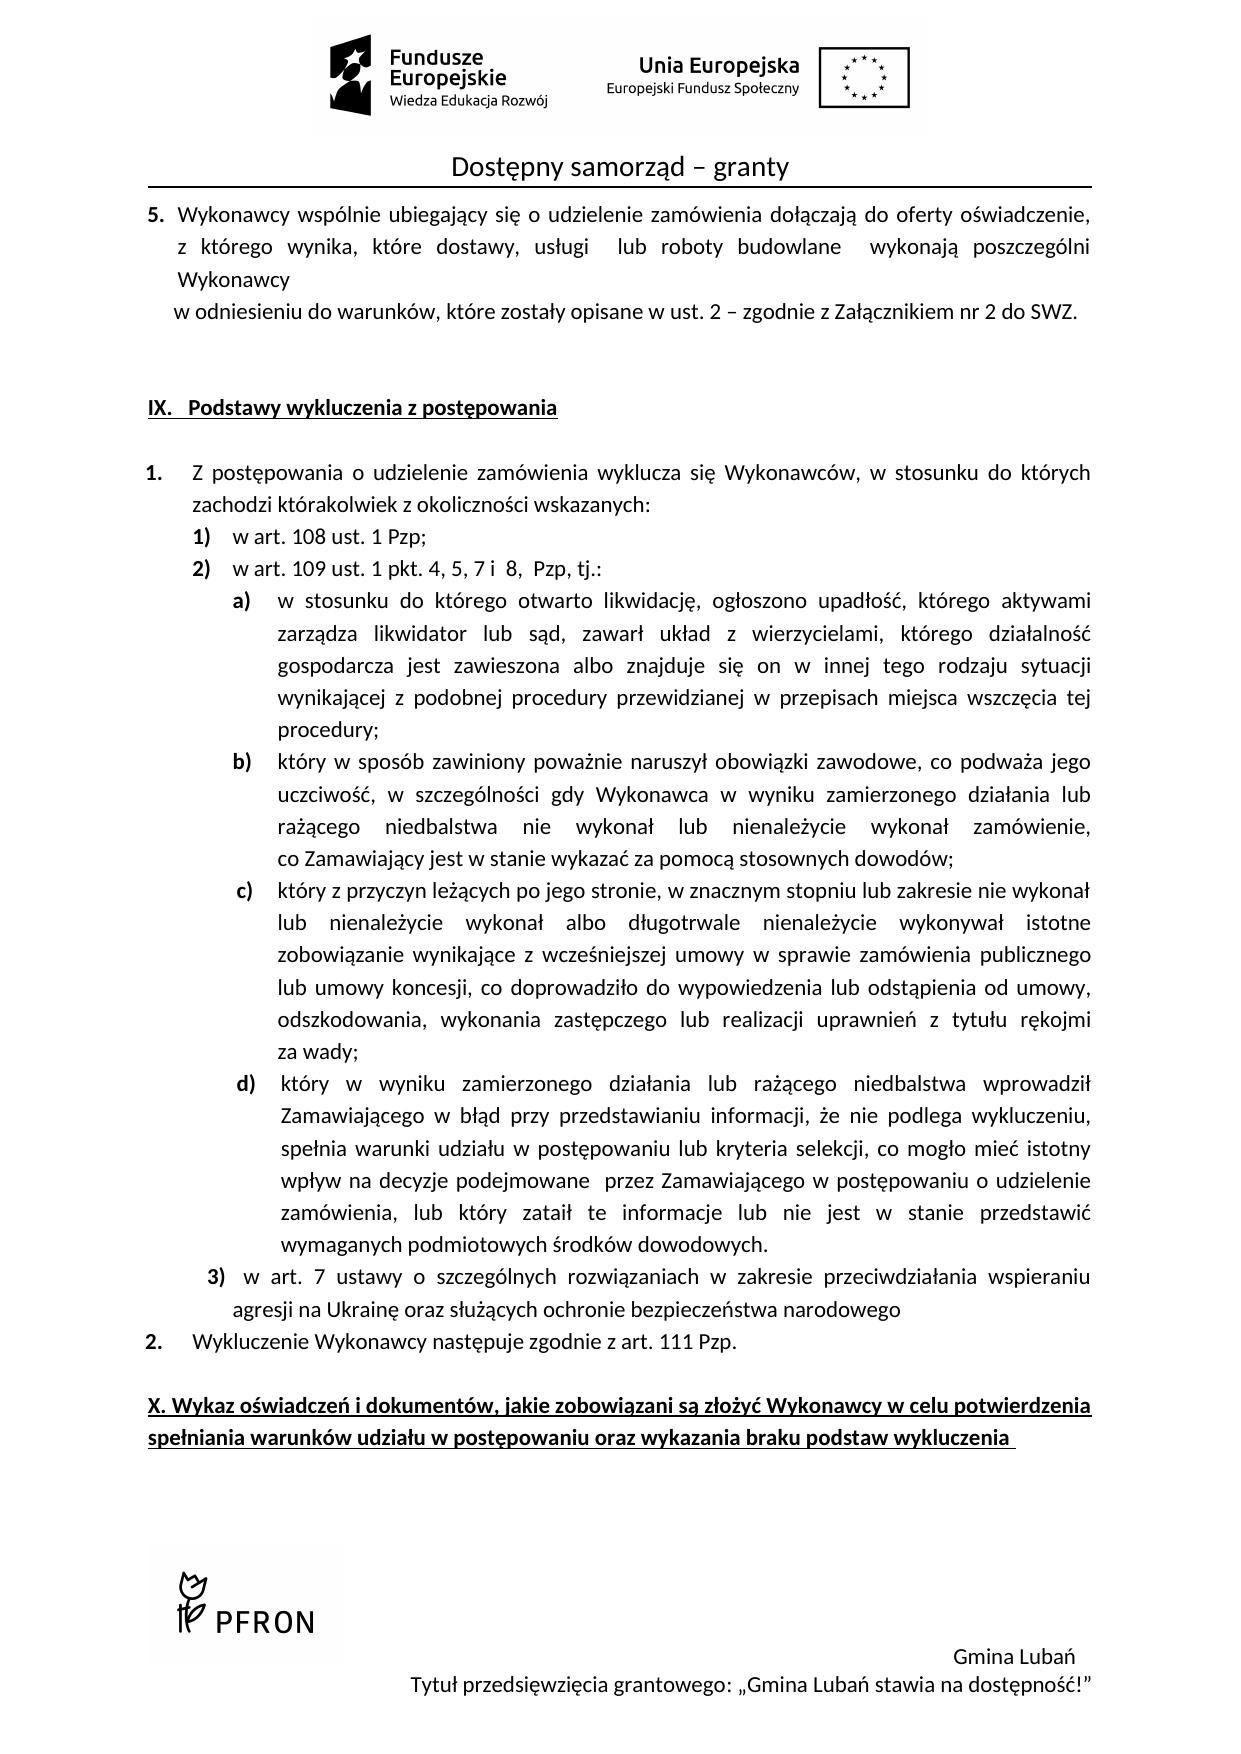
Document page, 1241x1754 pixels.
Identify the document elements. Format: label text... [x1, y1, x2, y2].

list Wykluczenie Wykonawcy następuje zgodnie z art. 111 Pzp. [145, 1327, 1092, 1355]
list w art. 109 ust. 1 pkt. 4, 5, 7 i 8, Pzp, tj.: [192, 554, 1092, 582]
list Z postępowania o udzielenie zamówienia wyklucza się Wykonawców, w stosunku do których zachodzi którakolwiek z okoliczności wskazanych: [145, 458, 1092, 518]
list który w sposób zawiniony poważnie naruszył obowiązki zawodowe, co podważa jego uczciwość, w szczególności gdy Wykonawca w wyniku zamierzonego działania lub rażącego niedbalstwa nie wykonał lub nienależycie wykonał zamówienie, co Zamawiający jest w stanie wykazać za pomocą stosownych dowodów; [232, 747, 1092, 872]
list który w wyniku zamierzonego działania lub rażącego niedbalstwa wprowadził Zamawiającego w błąd przy przedstawianiu informacji, że nie podlega wykluczeniu, spełnia warunki udziału w postępowaniu lub kryteria selekcji, co mogło mieć istotny wpływ na decyzje podejmowane przez Zamawiającego w postępowaniu o udzielenie zamówienia, lub który zataił te informacje lub nie jest w stanie przedstawić wymaganych podmiotowych środków dowodowych. [236, 1069, 1092, 1258]
list w art. 7 ustawy o szczególnych rozwiązaniach w zakresie przeciwdziałania wspieraniu agresji na Ukrainę oraz służących ochronie bezpieczeństwa narodowego [207, 1262, 1092, 1323]
list który z przyczyn leżących po jego stronie, w znacznym stopniu lub zakresie nie wykonał lub nienależycie wykonał albo długotrwale nienależycie wykonywał istotne zobowiązanie wynikające z wcześniejszej umowy w sprawie zamówienia publicznego lub umowy koncesji, co doprowadziło do wypowiedzenia lub odstąpienia od umowy, odszkodowania, wykonania zastępczego lub realizacji uprawnień z tytułu rękojmi za wady; [236, 876, 1092, 1065]
list w art. 108 ust. 1 Pzp; [192, 522, 1092, 550]
picture [147, 1544, 343, 1665]
subtitle X. Wykaz oświadczeń i dokumentów, jakie zobowiązani są złożyć Wykonawcy w celu potwierdzenia spełniania warunków udziału w postępowaniu oraz wykazania braku podstaw wykluczenia [148, 1391, 1092, 1415]
list w stosunku do którego otwarto likwidację, ogłoszono upadłość, którego aktywami zarządza likwidator lub sąd, zawarł układ z wierzycielami, którego działalność gospodarcza jest zawieszona albo znajduje się on w innej tego rodzaju sytuacji wynikającej z podobnej procedury przewidzianej w przepisach miejsca wszczęcia tej procedury; [232, 587, 1092, 743]
list Wykonawcy wspólnie ubiegający się o udzielenie zamówienia dołączają do oferty oświadczenie, z którego wynika, które dostawy, usługi lub roboty budowlane wykonają poszczególni Wykonawcy [147, 200, 1092, 293]
subtitle IX. Podstawy wykluczenia z postępowania [148, 393, 1092, 421]
subtitle X. Wykaz oświadczeń i dokumentów, jakie zobowiązani są złożyć Wykonawcy w celu potwierdzenia spełniania warunków udziału w postępowaniu oraz wykazania braku podstaw wykluczenia [148, 1417, 1092, 1451]
picture [310, 14, 930, 136]
text w odniesieniu do warunków, które zostały opisane w ust. 2 – zgodnie z Załącznikiem nr 2 do SWZ. [148, 297, 1092, 325]
